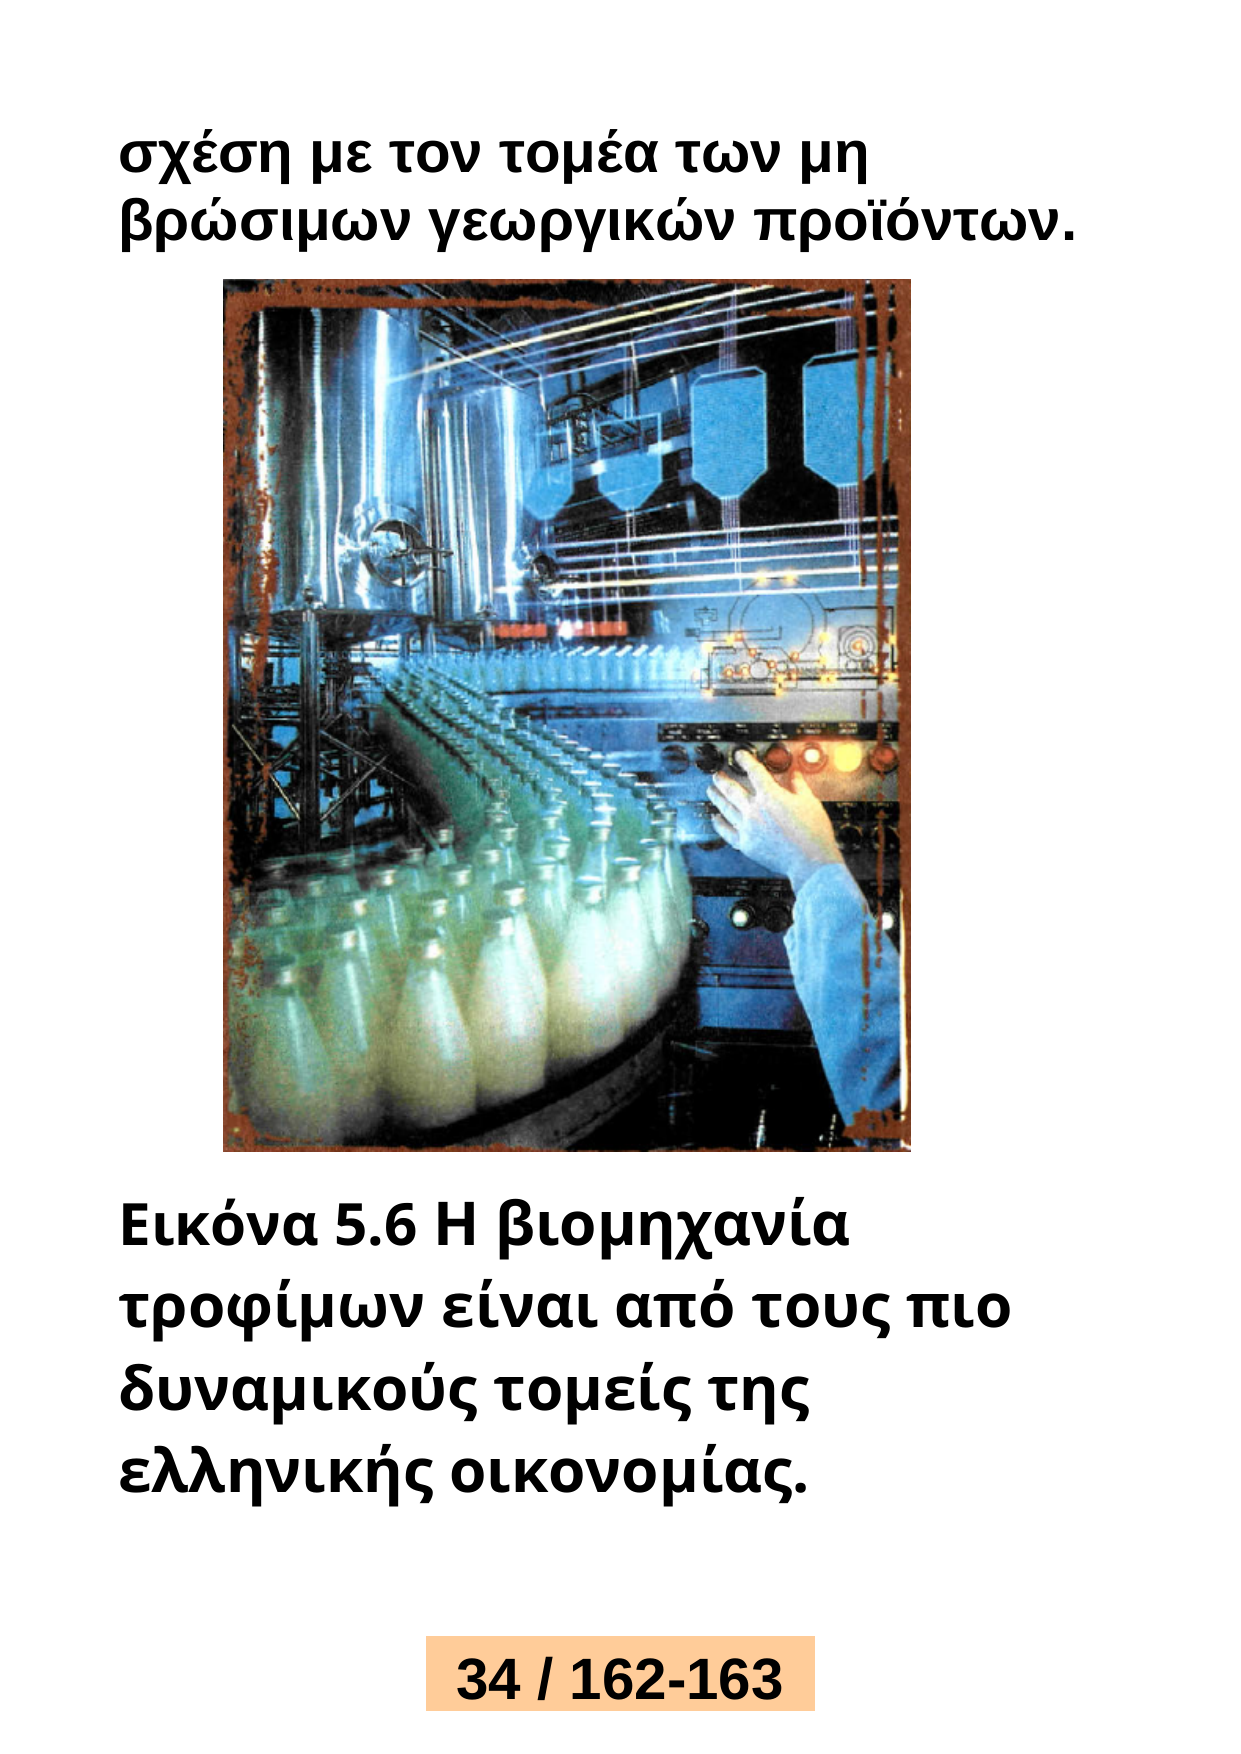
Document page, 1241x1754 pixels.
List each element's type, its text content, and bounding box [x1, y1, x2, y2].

picture [223, 279, 911, 1152]
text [118, 118, 1122, 252]
text Εικόνα 5.6 Η βιομηχανία τροφίμων είναι από τους πιο δυναμικούς τομείς της ελληνικής οικονομίας. [118, 1181, 1122, 1510]
